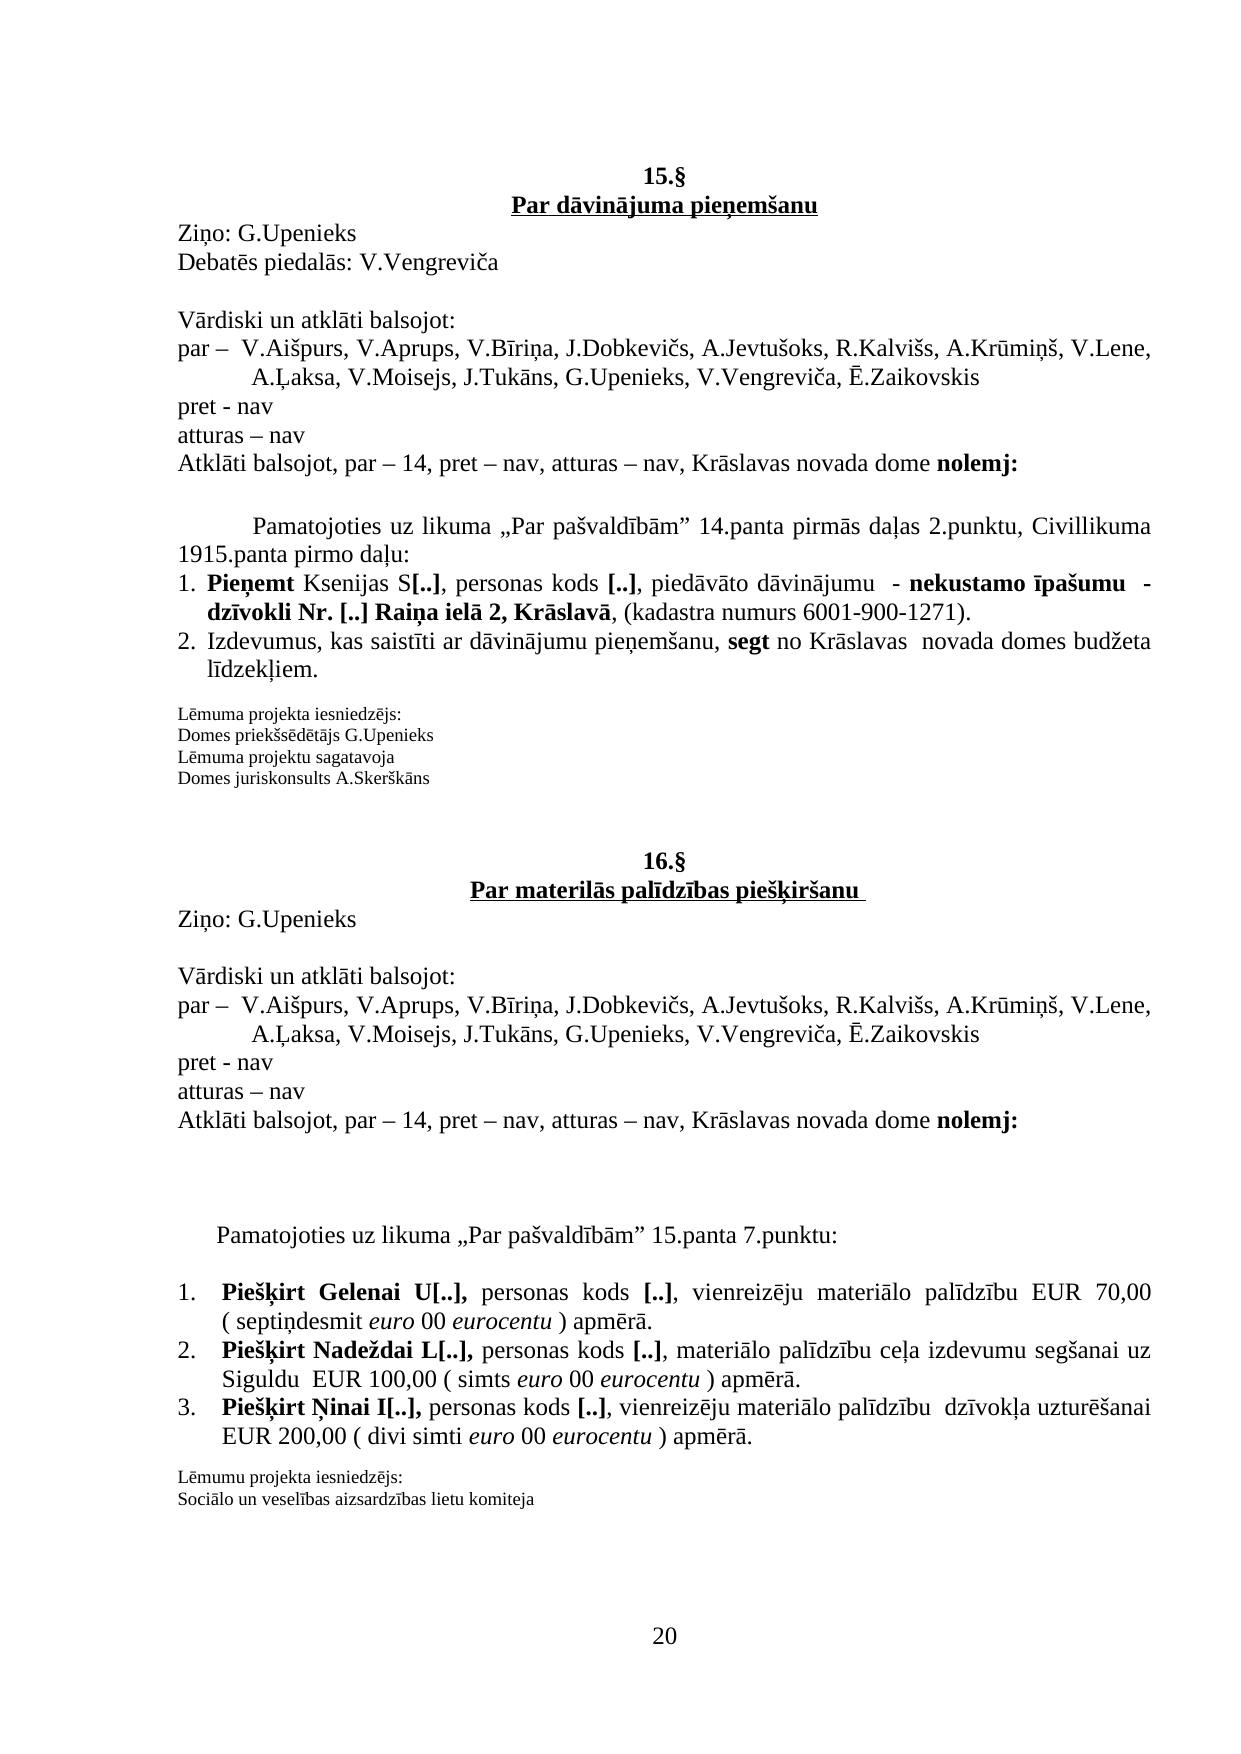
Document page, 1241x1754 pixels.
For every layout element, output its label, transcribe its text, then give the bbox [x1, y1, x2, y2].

text atturas – nav [177, 1076, 1152, 1105]
text Domes juriskonsults A.Skerškāns [177, 767, 1152, 789]
list Piešķirt Nadeždai L[..], personas kods [..], materiālo palīdzību ceļa izdevumu segšanai uz Siguldu EUR 100,00 ( simts euro 00 eurocentu ) apmērā. [177, 1335, 1152, 1392]
list Piešķirt Gelenai U[..], personas kods [..], vienreizēju materiālo palīdzību EUR 70,00 ( septiņdesmit euro 00 eurocentu ) apmērā. [177, 1277, 1152, 1335]
text Vārdiski un atklāti balsojot: [177, 961, 1152, 990]
text 15.§ [177, 161, 1152, 190]
text Debatēs piedalās: V.Vengreviča [177, 247, 1152, 276]
text Domes priekšsēdētājs G.Upenieks [177, 724, 1152, 746]
text pret - nav [177, 391, 1152, 420]
text atturas – nav [177, 420, 1152, 448]
list Atklāti balsojot, par – 14, pret – nav, atturas – nav, Krāslavas novada dome nolemj: [177, 448, 1152, 477]
text Pamatojoties uz likuma „Par pašvaldībām” 14.panta pirmās daļas 2.punktu, Civillikuma 1915.panta pirmo daļu: [177, 511, 1152, 568]
text 16.§ [177, 846, 1152, 875]
list Pieņemt Ksenijas S[..], personas kods [..], piedāvāto dāvinājumu - nekustamo īpašumu - dzīvokli Nr. [..] Raiņa ielā 2, Krāslavā, (kadastra numurs 6001-900-1271). [177, 568, 1152, 626]
text Ziņo: G.Upenieks [177, 218, 1152, 247]
list Izdevumus, kas saistīti ar dāvinājumu pieņemšanu, segt no Krāslavas novada domes budžeta līdzekļiem. [177, 626, 1152, 683]
text Par dāvinājuma pieņemšanu [177, 190, 1152, 218]
text Sociālo un veselības aizsardzības lietu komiteja [177, 1488, 1152, 1509]
text pret - nav [177, 1047, 1152, 1076]
list Atklāti balsojot, par – 14, pret – nav, atturas – nav, Krāslavas novada dome nolemj: [177, 1105, 1152, 1134]
list Piešķirt Ņinai I[..], personas kods [..], vienreizēju materiālo palīdzību dzīvokļa uzturēšanai EUR 200,00 ( divi simti euro 00 eurocentu ) apmērā. [177, 1392, 1152, 1450]
text Par materilās palīdzības piešķiršanu [177, 875, 1152, 904]
text Pamatojoties uz likuma „Par pašvaldībām” 15.panta 7.punktu: [177, 1220, 1152, 1249]
text Lēmumu projekta iesniedzējs: [177, 1466, 1152, 1488]
text Ziņo: G.Upenieks [177, 904, 1152, 932]
text Lēmuma projektu sagatavoja [177, 746, 1152, 767]
text Lēmuma projekta iesniedzējs: [177, 702, 1152, 724]
text Vārdiski un atklāti balsojot: [177, 305, 1152, 333]
